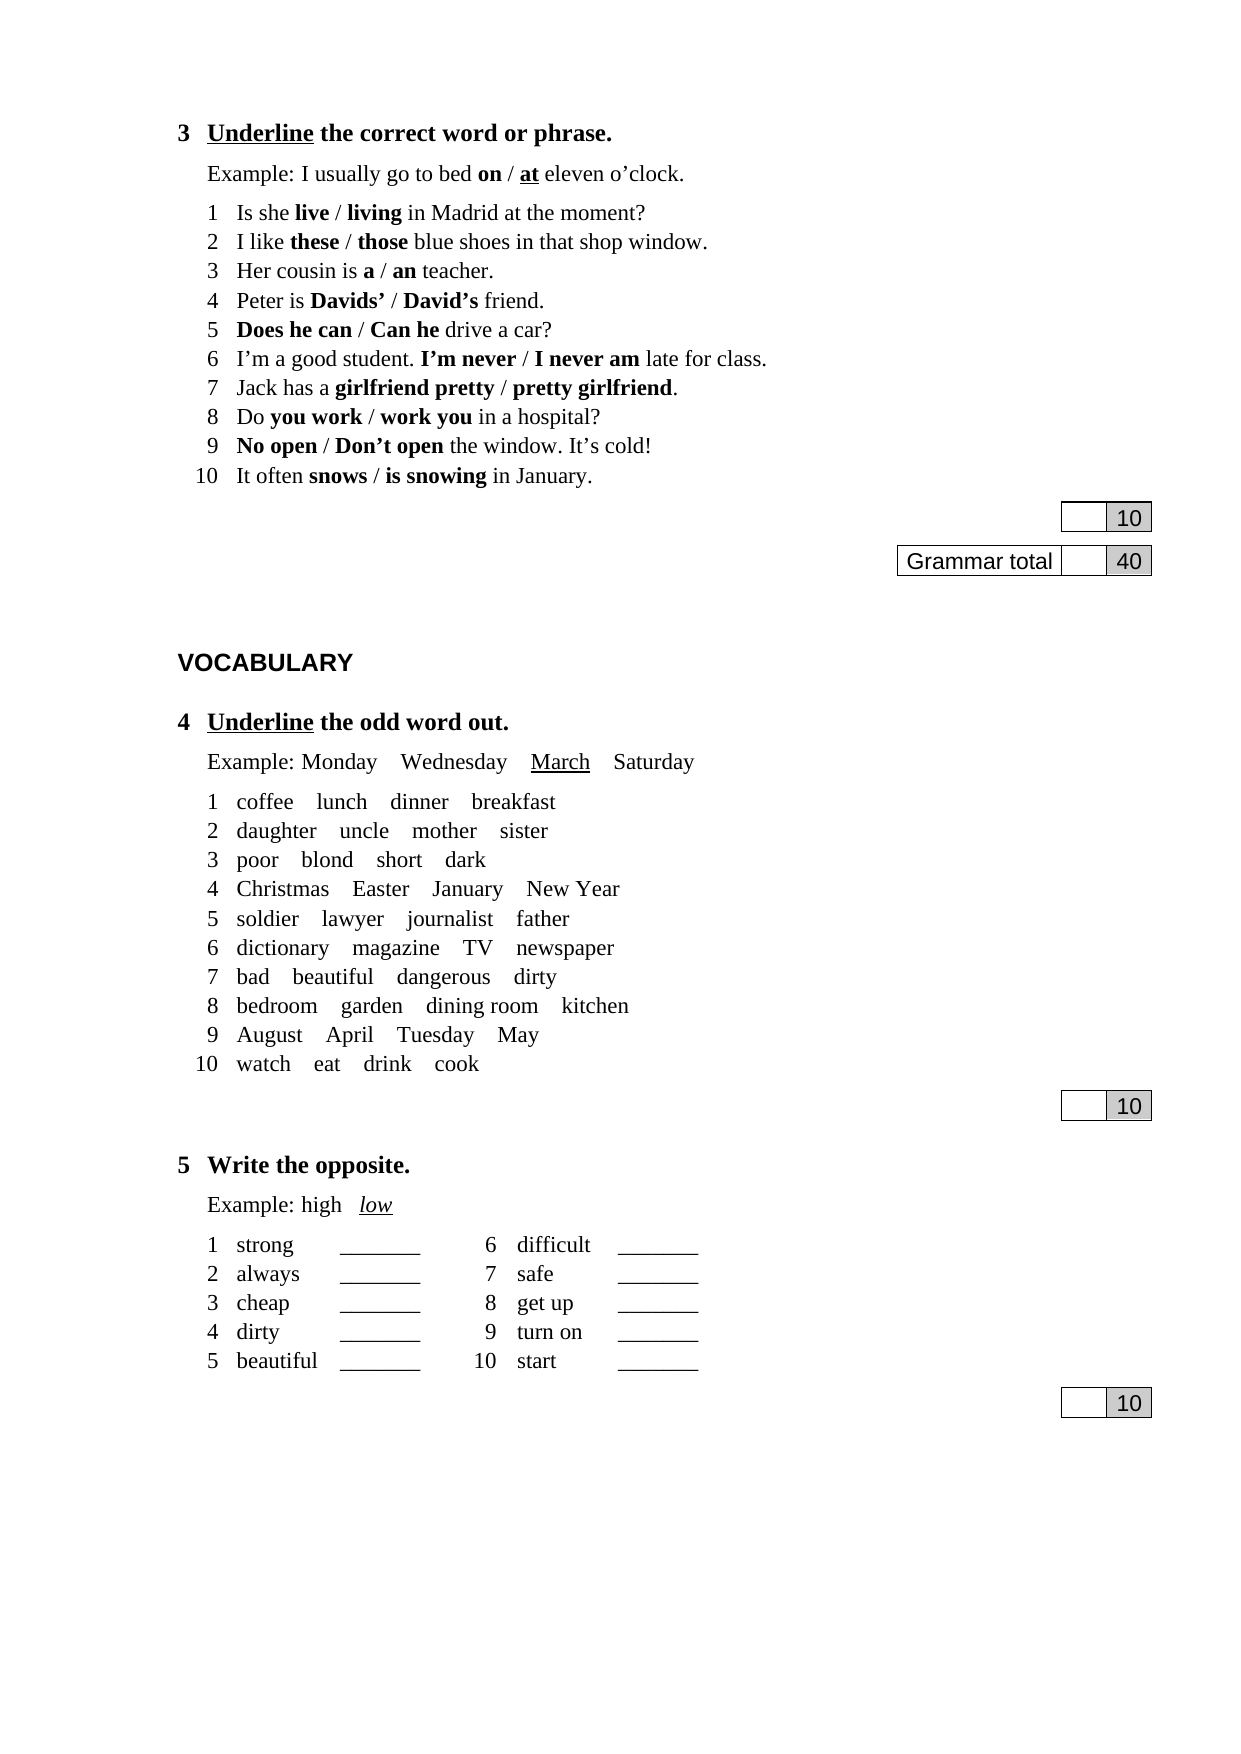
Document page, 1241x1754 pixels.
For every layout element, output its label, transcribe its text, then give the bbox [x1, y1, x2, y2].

text Example: high low [207, 1189, 1152, 1218]
list 2 daughter uncle mother sister [207, 815, 1152, 844]
list 9 No open / Don’t open the window. It’s cold! [207, 431, 1152, 460]
list 10 It often snows / is snowing in January. [195, 460, 1152, 489]
text Example: I usually go to bed on / at eleven o’clock. [207, 158, 1152, 187]
list 10 watch eat drink cook [195, 1048, 1152, 1078]
list 7 bad beautiful dangerous dirty [207, 961, 1152, 990]
list 9 August April Tuesday May [207, 1019, 1152, 1048]
list 3 cheap _______ 8 get up _______ [207, 1287, 1152, 1316]
text 3 Underline the correct word or phrase. [177, 118, 1152, 147]
table_header 10 [1107, 503, 1151, 531]
list 2 I like these / those blue shoes in that shop window. [207, 226, 1152, 256]
text Example: Monday Wednesday March Saturday [207, 746, 1152, 776]
table_header 10 [1107, 1091, 1151, 1119]
list 1 coffee lunch dinner breakfast [207, 786, 1152, 815]
list 6 I’m a good student. I’m never / I never am late for class. [207, 343, 1152, 372]
table_header [1062, 1091, 1106, 1119]
table_header Grammar total [898, 546, 1061, 574]
text 5 Write the opposite. [177, 1150, 1152, 1179]
list 4 Christmas Easter January New Year [207, 873, 1152, 903]
list 8 bedroom garden dining room kitchen [207, 990, 1152, 1019]
list 6 dictionary magazine TV newspaper [207, 932, 1152, 961]
table_header 10 [1107, 1388, 1151, 1417]
list 4 dirty _______ 9 turn on _______ [207, 1316, 1152, 1346]
list 1 Is she live / living in Madrid at the moment? [207, 197, 1152, 226]
list 5 soldier lawyer journalist father [207, 903, 1152, 932]
subtitle VOCABULARY [177, 648, 1152, 678]
list 1 strong _______ 6 difficult _______ [207, 1229, 1152, 1258]
table_header 40 [1107, 546, 1151, 574]
list 3 Her cousin is a / an teacher. [207, 256, 1152, 285]
table_header [1062, 546, 1106, 574]
list 5 Does he can / Can he drive a car? [207, 314, 1152, 343]
list 2 always _______ 7 safe _______ [207, 1258, 1152, 1287]
list 4 Peter is Davids’ / David’s friend. [207, 285, 1152, 314]
table_header [1062, 1388, 1106, 1417]
list 3 poor blond short dark [207, 844, 1152, 873]
list 5 beautiful _______ 10 start _______ [207, 1346, 1152, 1375]
list 8 Do you work / work you in a hospital? [207, 401, 1152, 431]
table_header [1062, 503, 1106, 531]
list 7 Jack has a girlfriend pretty / pretty girlfriend. [207, 372, 1152, 401]
text 4 Underline the odd word out. [177, 707, 1152, 736]
